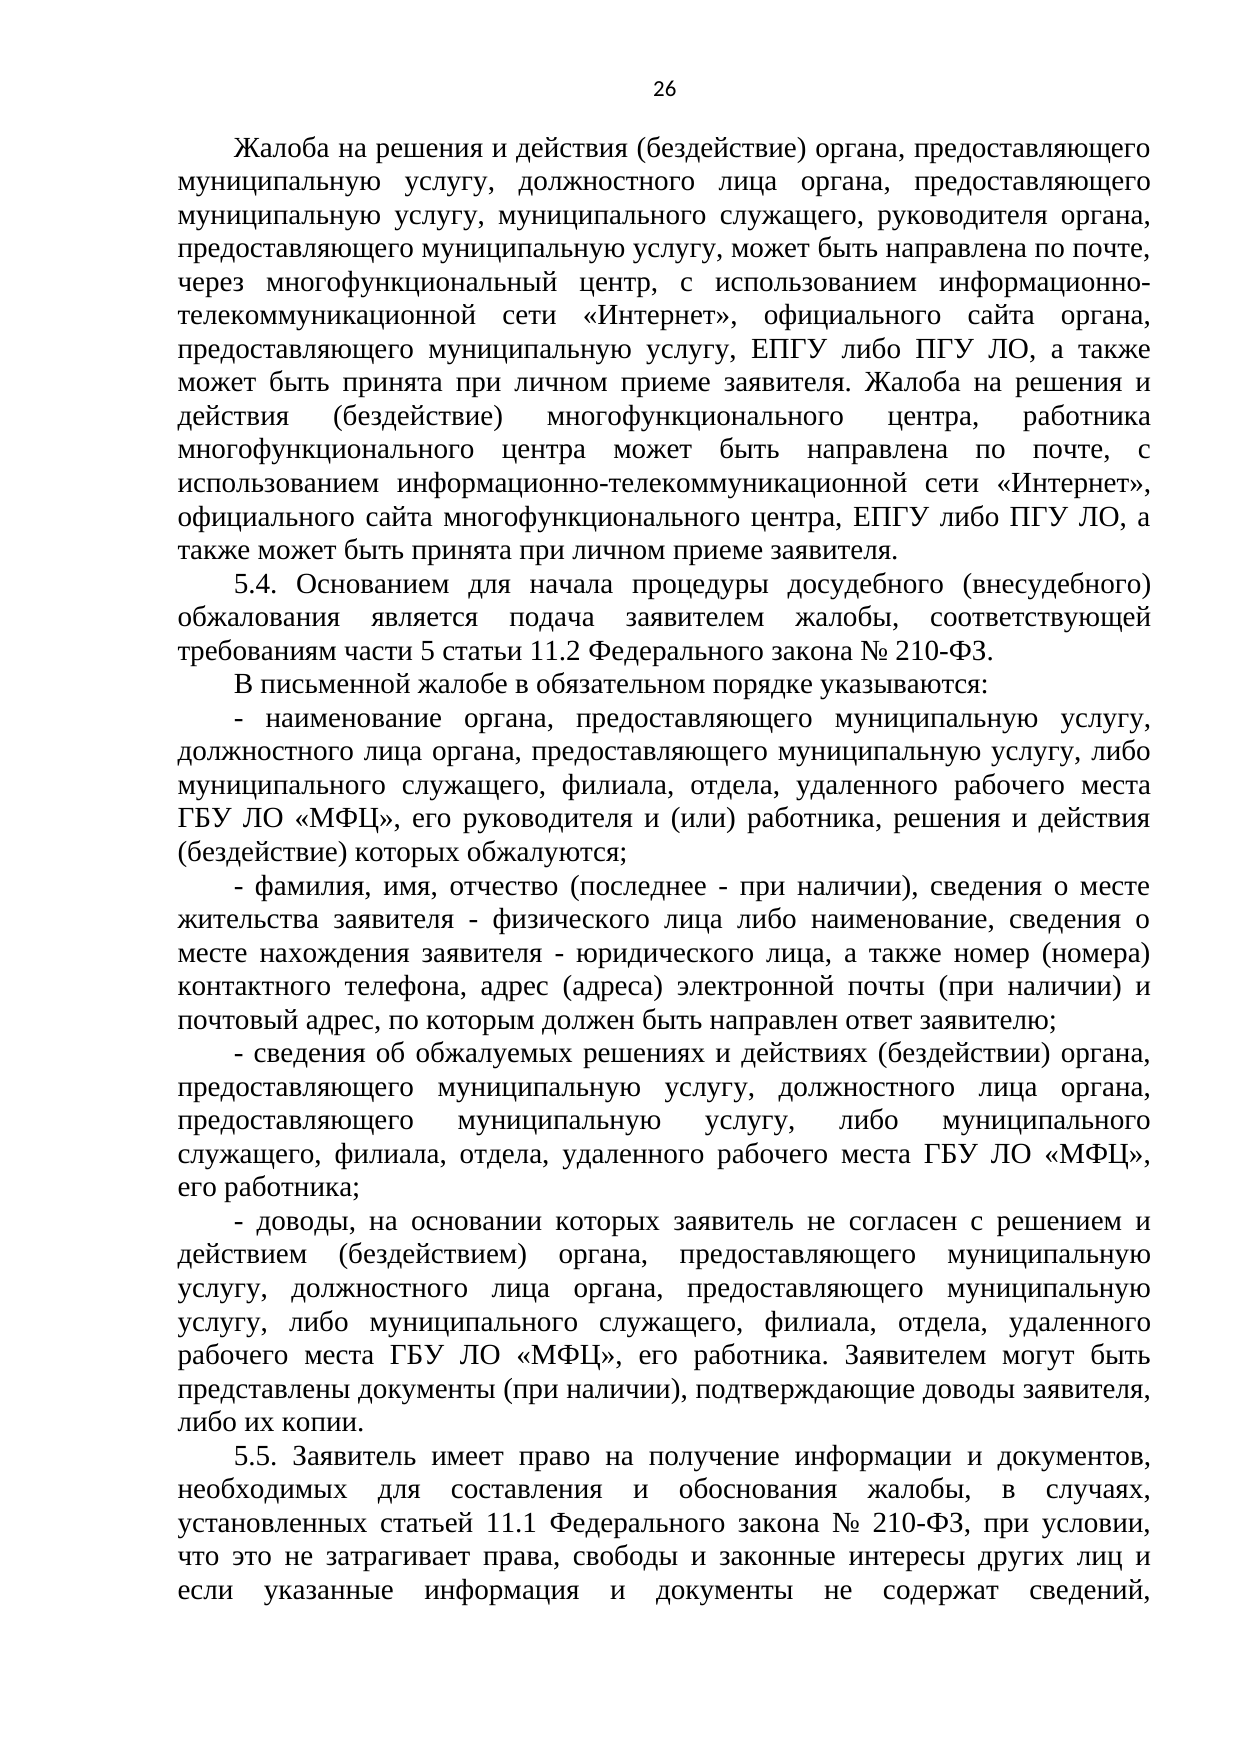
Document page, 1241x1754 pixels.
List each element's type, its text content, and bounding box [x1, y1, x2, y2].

text - наименование органа, предоставляющего муниципальную услугу, должностного лица органа, предоставляющего муниципальную услугу, либо муниципального служащего, филиала, отдела, удаленного рабочего места ГБУ ЛО «МФЦ», его руководителя и (или) работника, решения и действия (бездействие) которых обжалуются; [177, 700, 1152, 868]
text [177, 1438, 1152, 1606]
text В письменной жалобе в обязательном порядке указываются: [177, 666, 1152, 700]
text - сведения об обжалуемых решениях и действиях (бездействии) органа, предоставляющего муниципальную услугу, должностного лица органа, предоставляющего муниципальную услугу, либо муниципального служащего, филиала, отдела, удаленного рабочего места ГБУ ЛО «МФЦ», его работника; [177, 1035, 1152, 1203]
text Жалоба на решения и действия (бездействие) органа, предоставляющего муниципальную услугу, должностного лица органа, предоставляющего муниципальную услугу, муниципального служащего, руководителя органа, предоставляющего муниципальную услугу, может быть направлена по почте, через многофункциональный центр, с использованием информационно-телекоммуникационной сети «Интернет», официального сайта органа, предоставляющего муниципальную услугу, ЕПГУ либо ПГУ ЛО, а также может быть принята при личном приеме заявителя. Жалоба на решения и действия (бездействие) многофункционального центра, работника многофункционального центра может быть направлена по почте, с использованием информационно-телекоммуникационной сети «Интернет», официального сайта многофункционального центра, ЕПГУ либо ПГУ ЛО, а также может быть принята при личном приеме заявителя. [177, 130, 1152, 566]
text - фамилия, имя, отчество (последнее - при наличии), сведения о месте жительства заявителя - физического лица либо наименование, сведения о месте нахождения заявителя - юридического лица, а также номер (номера) контактного телефона, адрес (адреса) электронной почты (при наличии) и почтовый адрес, по которым должен быть направлен ответ заявителю; [177, 868, 1152, 1035]
text - доводы, на основании которых заявитель не согласен с решением и действием (бездействием) органа, предоставляющего муниципальную услугу, должностного лица органа, предоставляющего муниципальную услугу, либо муниципального служащего, филиала, отдела, удаленного рабочего места ГБУ ЛО «МФЦ», его работника. Заявителем могут быть представлены документы (при наличии), подтверждающие доводы заявителя, либо их копии. [177, 1203, 1152, 1438]
text 5.4. Основанием для начала процедуры досудебного (внесудебного) обжалования является подача заявителем жалобы, соответствующей требованиям части 5 статьи 11.2 Федерального закона № 210-ФЗ. [177, 566, 1152, 666]
